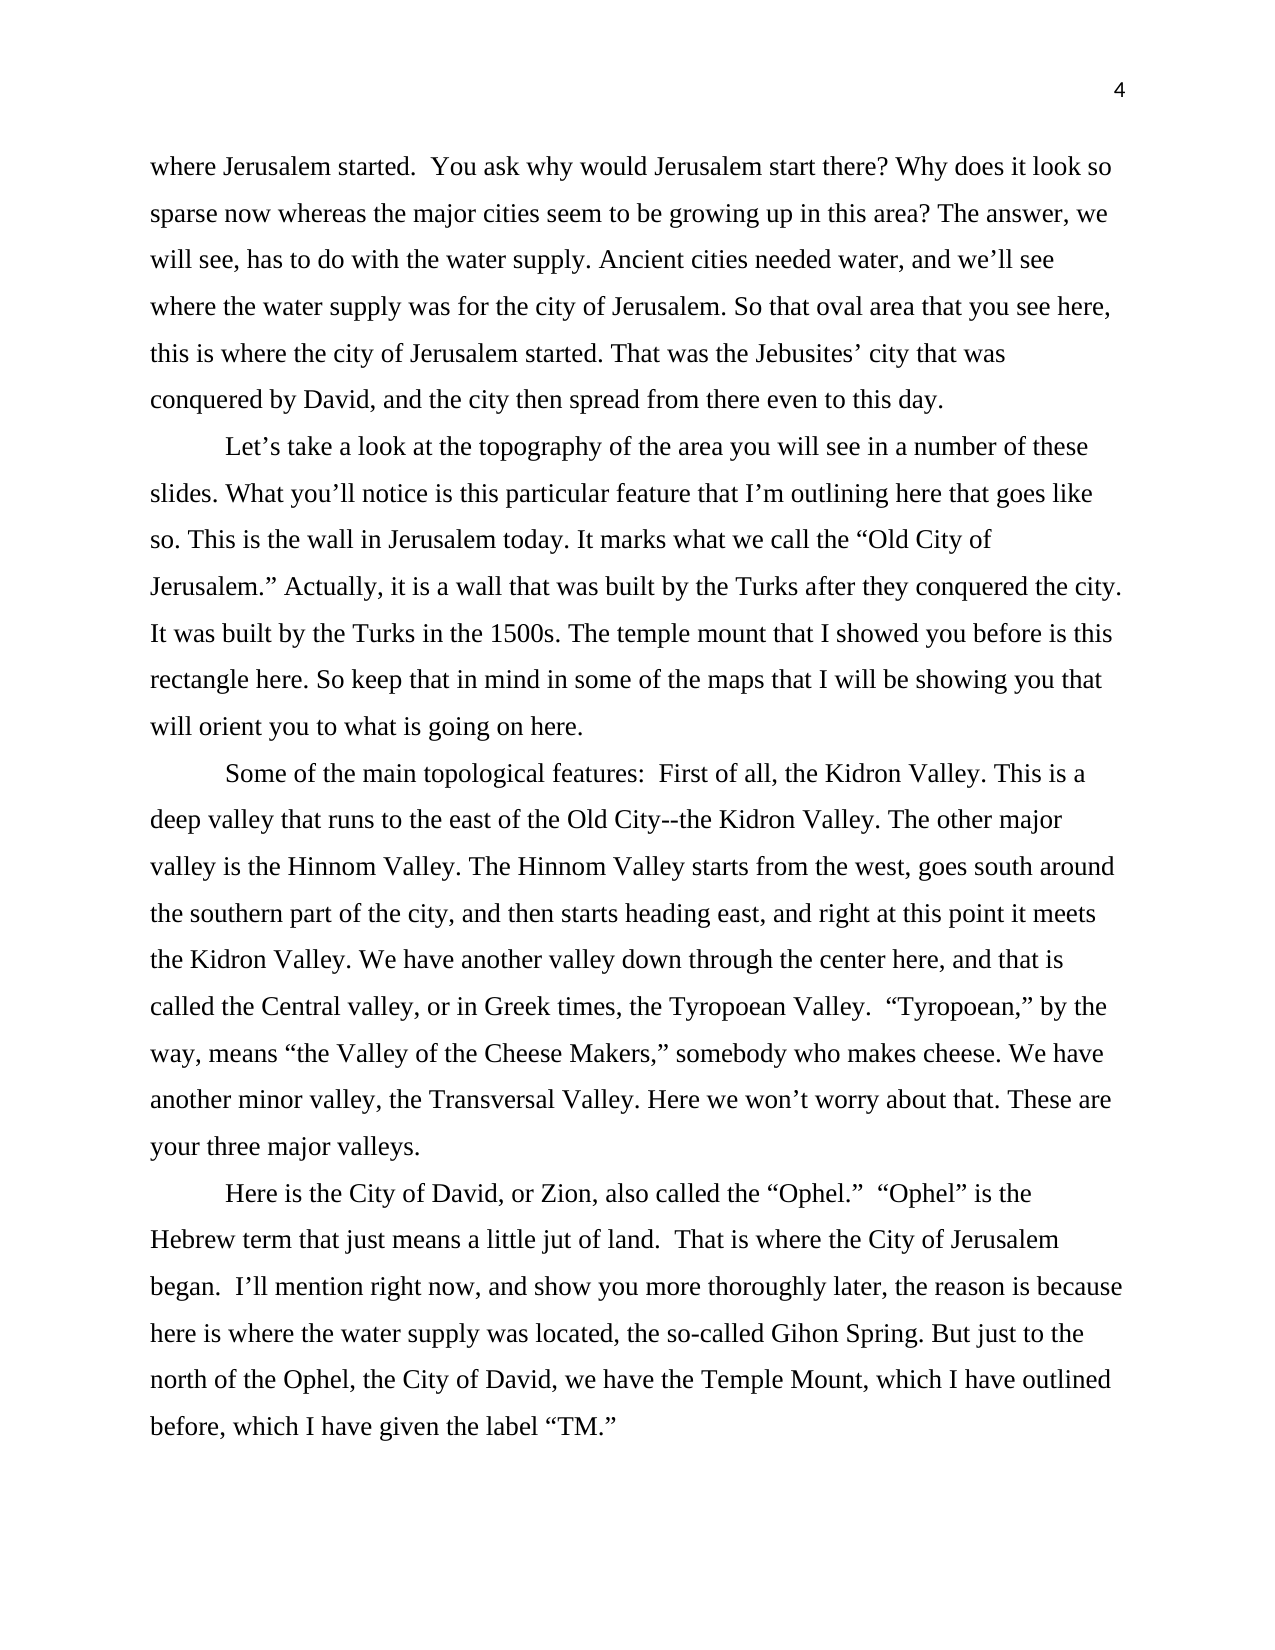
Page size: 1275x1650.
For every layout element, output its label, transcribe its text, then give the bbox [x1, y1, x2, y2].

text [150, 150, 1125, 414]
text Some of the main topological features: First of all, the Kidron Valley. This is a deep valley that runs to the east of the Old City--the Kidron Valley. The other major valley is the Hinnom Valley. The Hinnom Valley starts from the west, goes south around the southern part of the city, and then starts heading east, and right at this point it meets the Kidron Valley. We have another valley down through the center here, and that is called the Central valley, or in Greek times, the Tyropoean Valley. “Tyropoean,” by the way, means “the Valley of the Cheese Makers,” somebody who makes cheese. We have another minor valley, the Transversal Valley. Here we won’t worry about that. These are your three major valleys. Here is the City of David, or Zion, also called the “Ophel.” “Ophel” is the Hebrew term that just means a little jut of land. That is where the City of Jerusalem began. I’ll mention right now, and show you more thoroughly later, the reason is because here is where the water supply was located, the so-called Gihon Spring. But just to the north of the Ophel, the City of David, we have the Temple Mount, which I have outlined before, which I have given the label “TM.” [150, 757, 1125, 1441]
text Let’s take a look at the topography of the area you will see in a number of these slides. What you’ll notice is this particular feature that I’m outlining here that goes like so. This is the wall in Jerusalem today. It marks what we call the “Old City of Jerusalem.” Actually, it is a wall that was built by the Turks after they conquered the city. It was built by the Turks in the 1500s. The temple mount that I showed you before is this rectangle here. So keep that in mind in some of the maps that I will be showing you that will orient you to what is going on here. [150, 430, 1125, 741]
